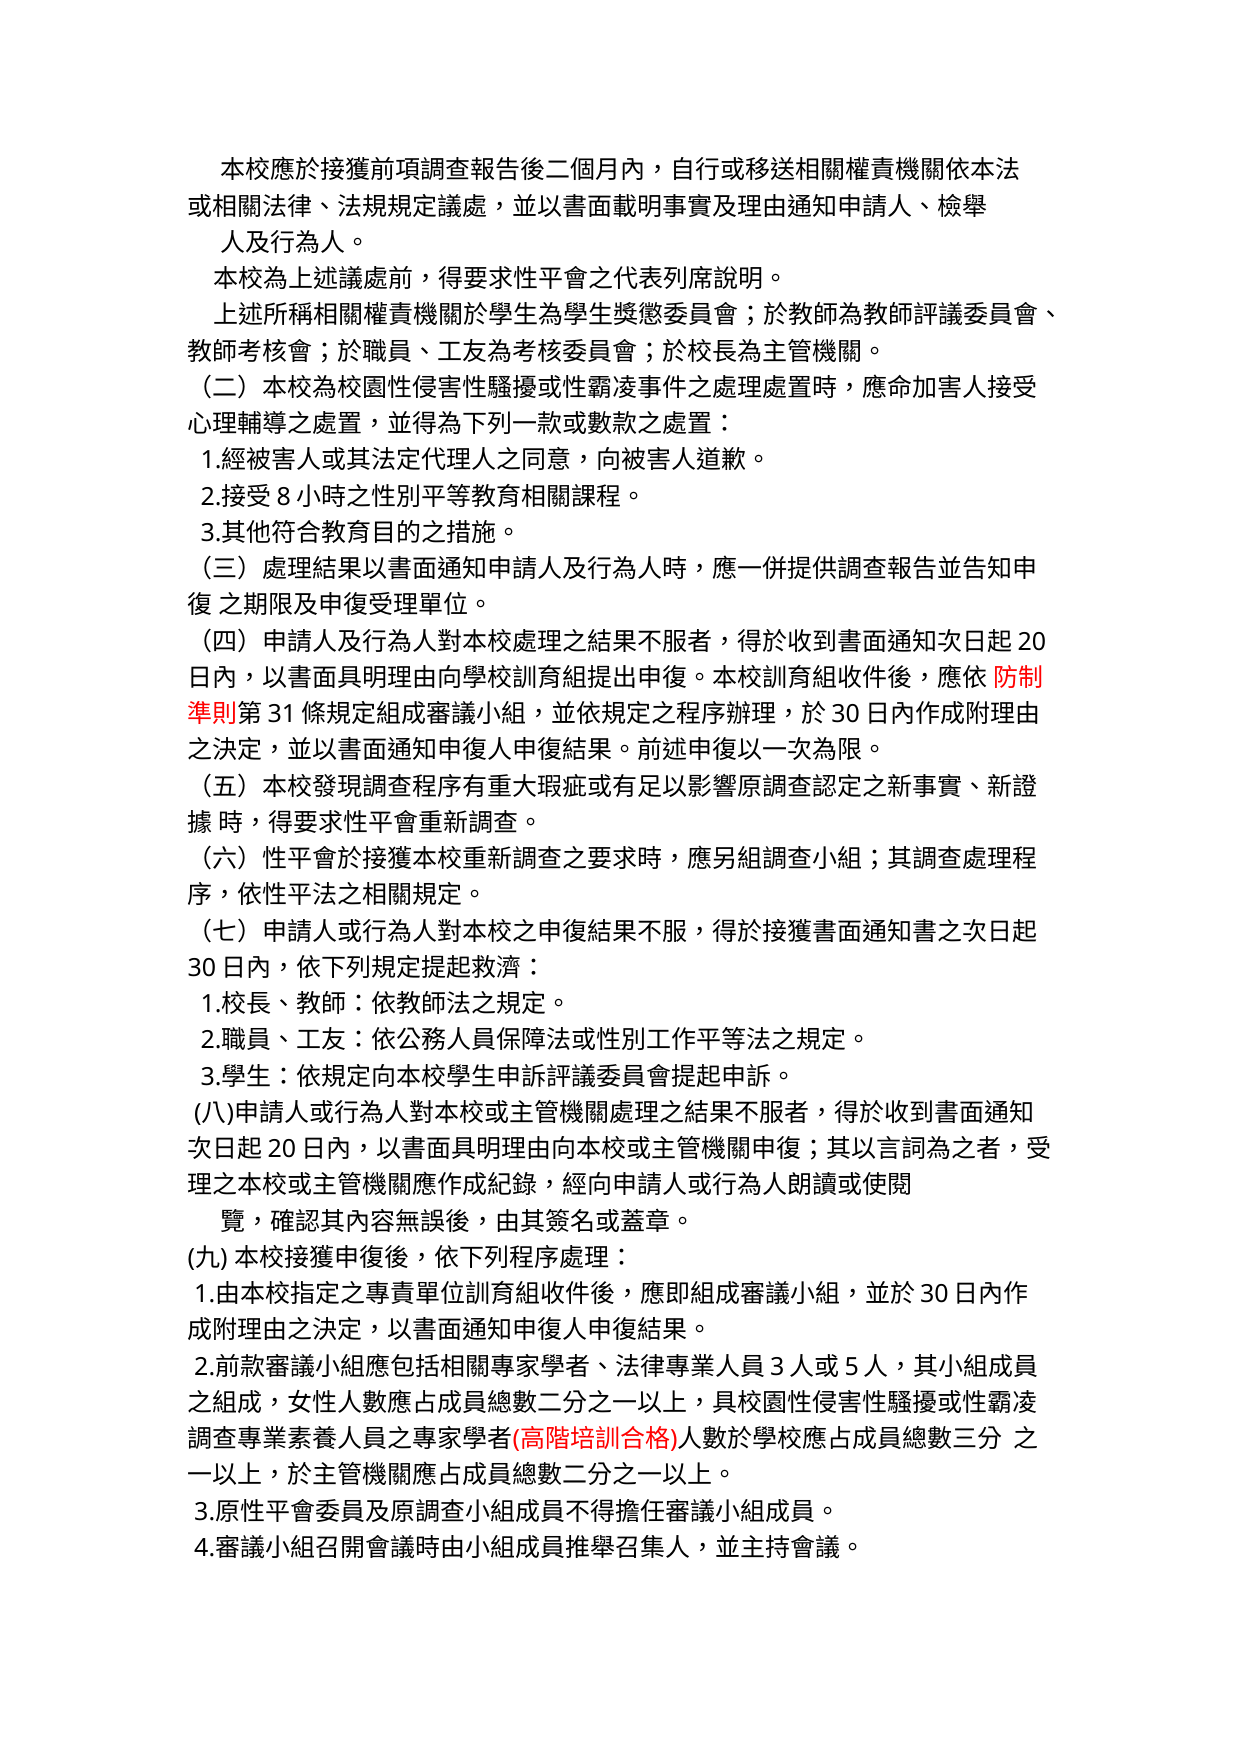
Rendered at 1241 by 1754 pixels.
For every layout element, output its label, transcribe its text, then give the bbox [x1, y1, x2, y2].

text （六）性平會於接獲本校重新調查之要求時，應另組調查小組；其調查處理程序，依性平法之相關規定。 [187, 839, 1053, 911]
text （五）本校發現調查程序有重大瑕疵或有足以影響原調查認定之新事實、新證據 時，得要求性平會重新調查。 [187, 766, 1053, 839]
text (九) 本校接獲申復後，依下列程序處理： [187, 1237, 1053, 1274]
text 3.其他符合教育目的之措施。 [187, 512, 1053, 549]
text 上述所稱相關權責機關於學生為學生獎懲委員會；於教師為教師評議委員會、教師考核會；於職員、工友為考核委員會；於校長為主管機關。 [187, 295, 1053, 367]
text （四）申請人及行為人對本校處理之結果不服者，得於收到書面通知次日起20 日內，以書面具明理由向學校訓育組提出申復。本校訓育組收件後，應依 防制準則第31條規定組成審議小組，並依規定之程序辦理，於30日內作成附理由之決定，並以書面通知申復人申復結果。前述申復以一次為限。 [187, 621, 1053, 766]
text （二）本校為校園性侵害性騷擾或性霸凌事件之處理處置時，應命加害人接受心理輔導之處置，並得為下列一款或數款之處置： [187, 367, 1053, 440]
text (八)申請人或行為人對本校或主管機關處理之結果不服者，得於收到書面通知 次日起20日內，以書面具明理由向本校或主管機關申復；其以言詞為之者，受理之本校或主管機關應作成紀錄，經向申請人或行為人朗讀或使閱 [187, 1092, 1053, 1201]
text 4.審議小組召開會議時由小組成員推舉召集人，並主持會議。 [187, 1527, 1053, 1564]
text 2.前款審議小組應包括相關專家學者、法律專業人員3人或5人，其小組成員之組成，女性人數應占成員總數二分之一以上，具校園性侵害性騷擾或性霸凌調查專業素養人員之專家學者(高階培訓合格)人數於學校應占成員總數三分 之一以上，於主管機關應占成員總數二分之一以上。 [187, 1346, 1053, 1491]
text 覽，確認其內容無誤後，由其簽名或蓋章。 [187, 1201, 1053, 1237]
text 1.經被害人或其法定代理人之同意，向被害人道歉。 [187, 440, 1053, 476]
text 1.校長、教師：依教師法之規定。 [187, 984, 1053, 1020]
text 本校為上述議處前，得要求性平會之代表列席說明。 [187, 259, 1053, 295]
text 本校應於接獲前項調查報告後二個月內，自行或移送相關權責機關依本法 或相關法律、法規規定議處，並以書面載明事實及理由通知申請人、檢舉 [187, 150, 1053, 222]
text 3.原性平會委員及原調查小組成員不得擔任審議小組成員。 [187, 1491, 1053, 1527]
text 3.學生：依規定向本校學生申訴評議委員會提起申訴。 [187, 1056, 1053, 1092]
text 1.由本校指定之專責單位訓育組收件後，應即組成審議小組，並於30日內作成附理由之決定，以書面通知申復人申復結果。 [187, 1274, 1053, 1346]
text （三）處理結果以書面通知申請人及行為人時，應一併提供調查報告並告知申復 之期限及申復受理單位。 [187, 549, 1053, 621]
text （七）申請人或行為人對本校之申復結果不服，得於接獲書面通知書之次日起30日內，依下列規定提起救濟： [187, 911, 1053, 984]
text 人及行為人。 [187, 222, 1053, 259]
text 2.接受8小時之性別平等教育相關課程。 [187, 476, 1053, 512]
text 2.職員、工友：依公務人員保障法或性別工作平等法之規定。 [187, 1020, 1053, 1056]
